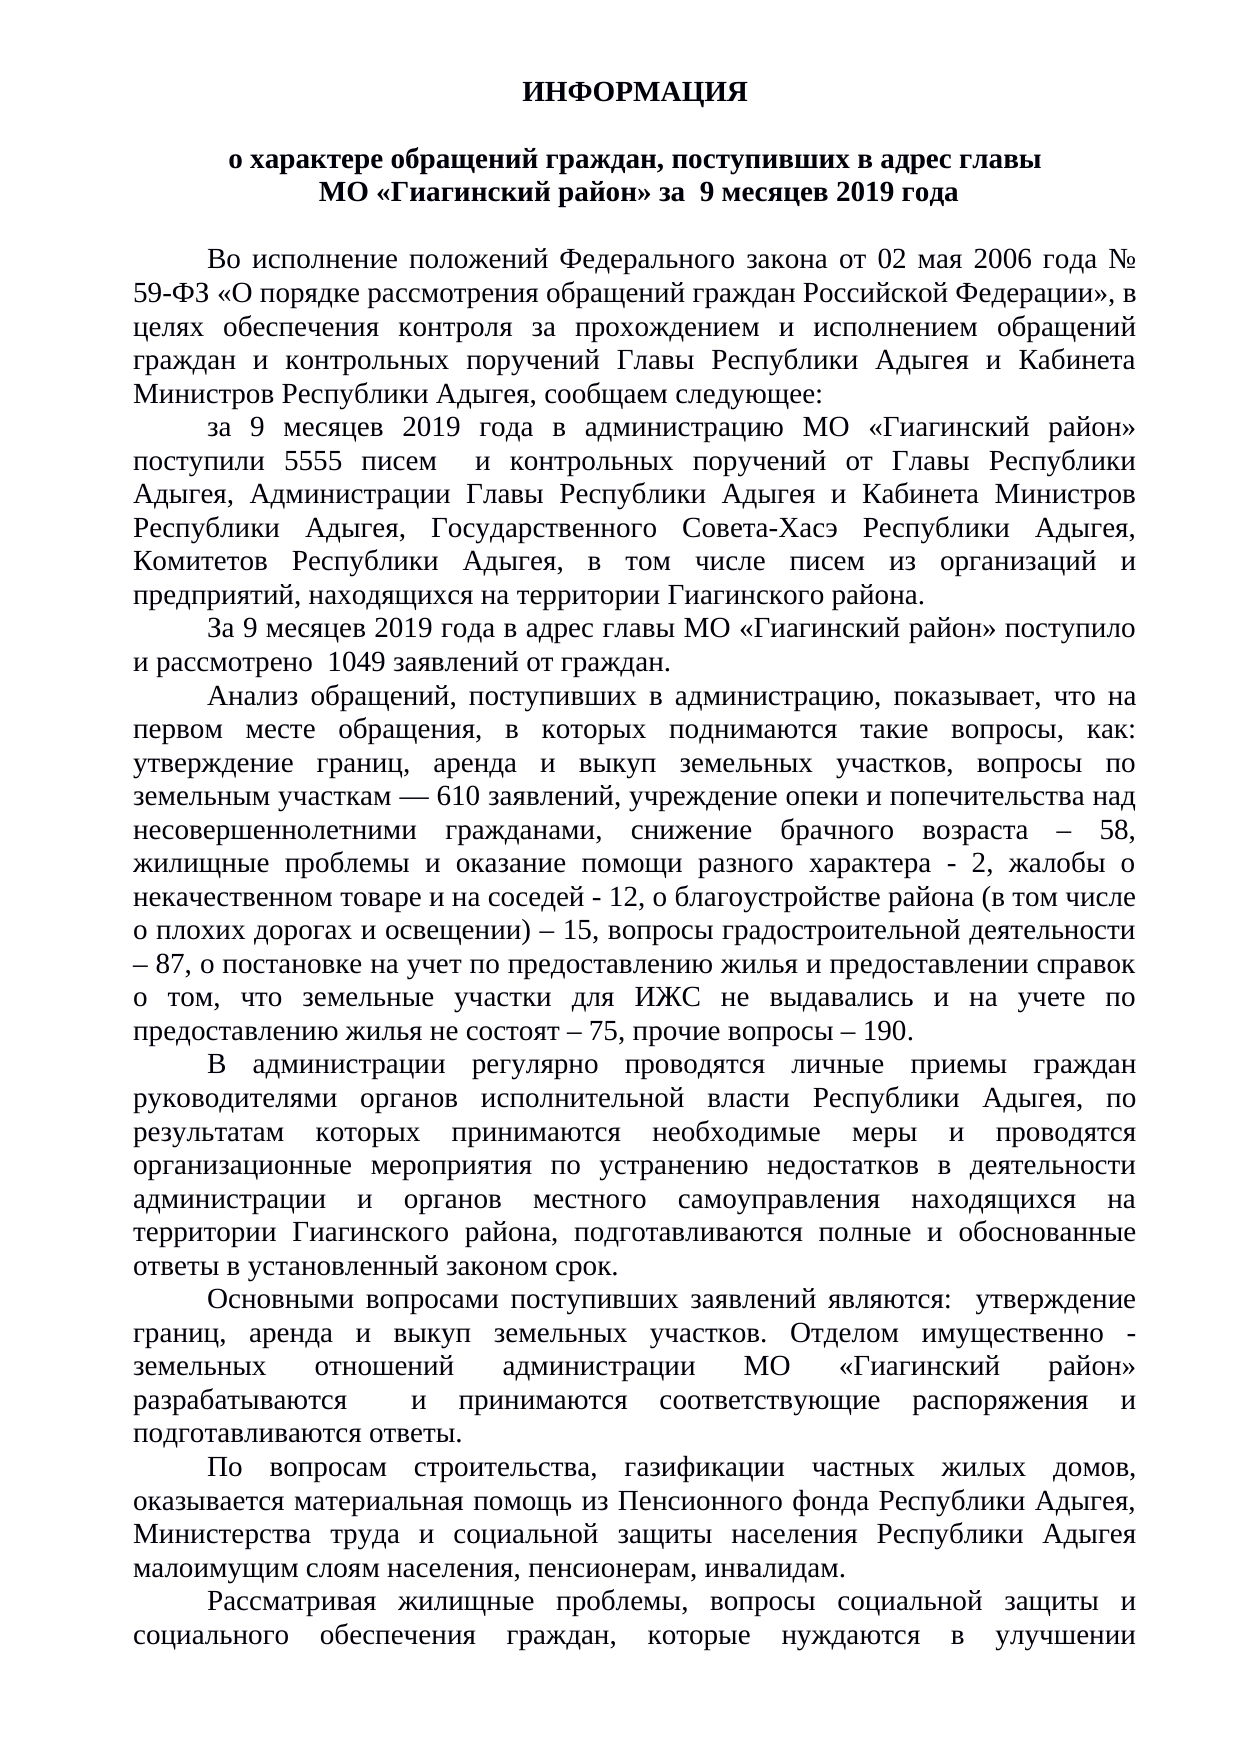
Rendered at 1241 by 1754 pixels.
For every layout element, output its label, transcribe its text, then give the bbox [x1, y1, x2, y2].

text За 9 месяцев 2019 года в адрес главы МО «Гиагинский район» поступило и рассмотрено 1049 заявлений от граждан. [133, 611, 1137, 678]
text МО «Гиагинский район» за 9 месяцев 2019 года [133, 174, 1137, 208]
text о характере обращений граждан, поступивших в адрес главы [133, 141, 1137, 174]
text ИНФОРМАЦИЯ [133, 74, 1137, 107]
text По вопросам строительства, газификации частных жилых домов, оказывается материальная помощь из Пенсионного фонда Республики Адыгея, Министерства труда и социальной защиты населения Республики Адыгея малоимущим слоям населения, пенсионерам, инвалидам. [133, 1449, 1137, 1583]
text В администрации регулярно проводятся личные приемы граждан руководителями органов исполнительной власти Республики Адыгея, по результатам которых принимаются необходимые меры и проводятся организационные мероприятия по устранению недостатков в деятельности администрации и органов местного самоуправления находящихся на территории Гиагинского района, подготавливаются полные и обоснованные ответы в установленный законом срок. [133, 1047, 1137, 1281]
text Во исполнение положений Федерального закона от 02 мая 2006 года № 59-ФЗ «О порядке рассмотрения обращений граждан Российской Федерации», в целях обеспечения контроля за прохождением и исполнением обращений граждан и контрольных поручений Главы Республики Адыгея и Кабинета Министров Республики Адыгея, сообщаем следующее: [133, 242, 1137, 409]
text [133, 1583, 1137, 1650]
text за 9 месяцев 2019 года в администрацию МО «Гиагинский район» поступили 5555 писем и контрольных поручений от Главы Республики Адыгея, Администрации Главы Республики Адыгея и Кабинета Министров Республики Адыгея, Государственного Совета-Хасэ Республики Адыгея, Комитетов Республики Адыгея, в том числе писем из организаций и предприятий, находящихся на территории Гиагинского района. [133, 409, 1137, 611]
text Основными вопросами поступивших заявлений являются: утверждение границ, аренда и выкуп земельных участков. Отделом имущественно - земельных отношений администрации МО «Гиагинский район» разрабатываются и принимаются соответствующие распоряжения и подготавливаются ответы. [133, 1281, 1137, 1449]
text Анализ обращений, поступивших в администрацию, показывает, что на первом месте обращения, в которых поднимаются такие вопросы, как: утверждение границ, аренда и выкуп земельных участков, вопросы по земельным участкам — 610 заявлений, учреждение опеки и попечительства над несовершеннолетними гражданами, снижение брачного возраста – 58, жилищные проблемы и оказание помощи разного характера - 2, жалобы о некачественном товаре и на соседей - 12, о благоустройстве района (в том числе о плохих дорогах и освещении) – 15, вопросы градостроительной деятельности – 87, о постановке на учет по предоставлению жилья и предоставлении справок о том, что земельные участки для ИЖС не выдавались и на учете по предоставлению жилья не состоят – 75, прочие вопросы – 190. [133, 678, 1137, 1047]
